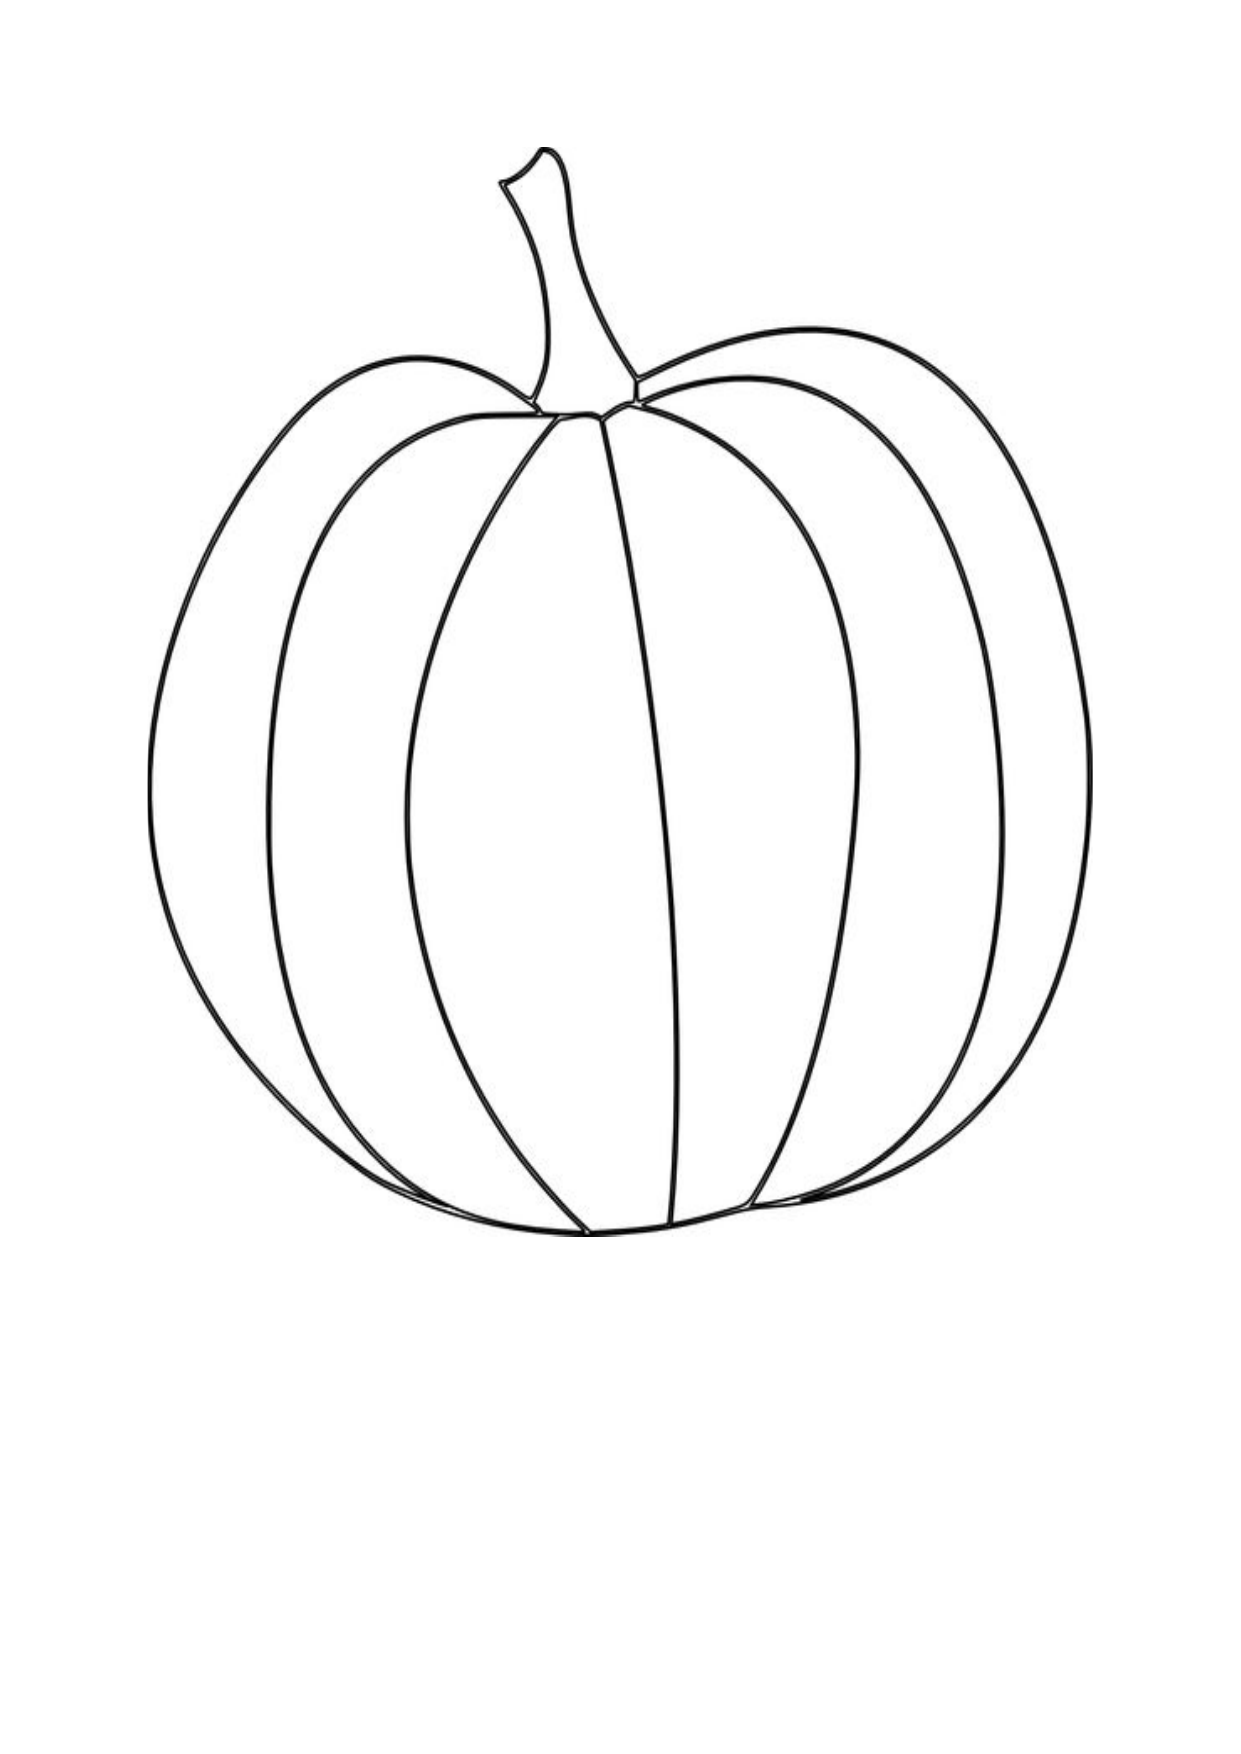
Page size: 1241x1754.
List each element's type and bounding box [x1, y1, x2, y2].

picture [147, 147, 1093, 1237]
